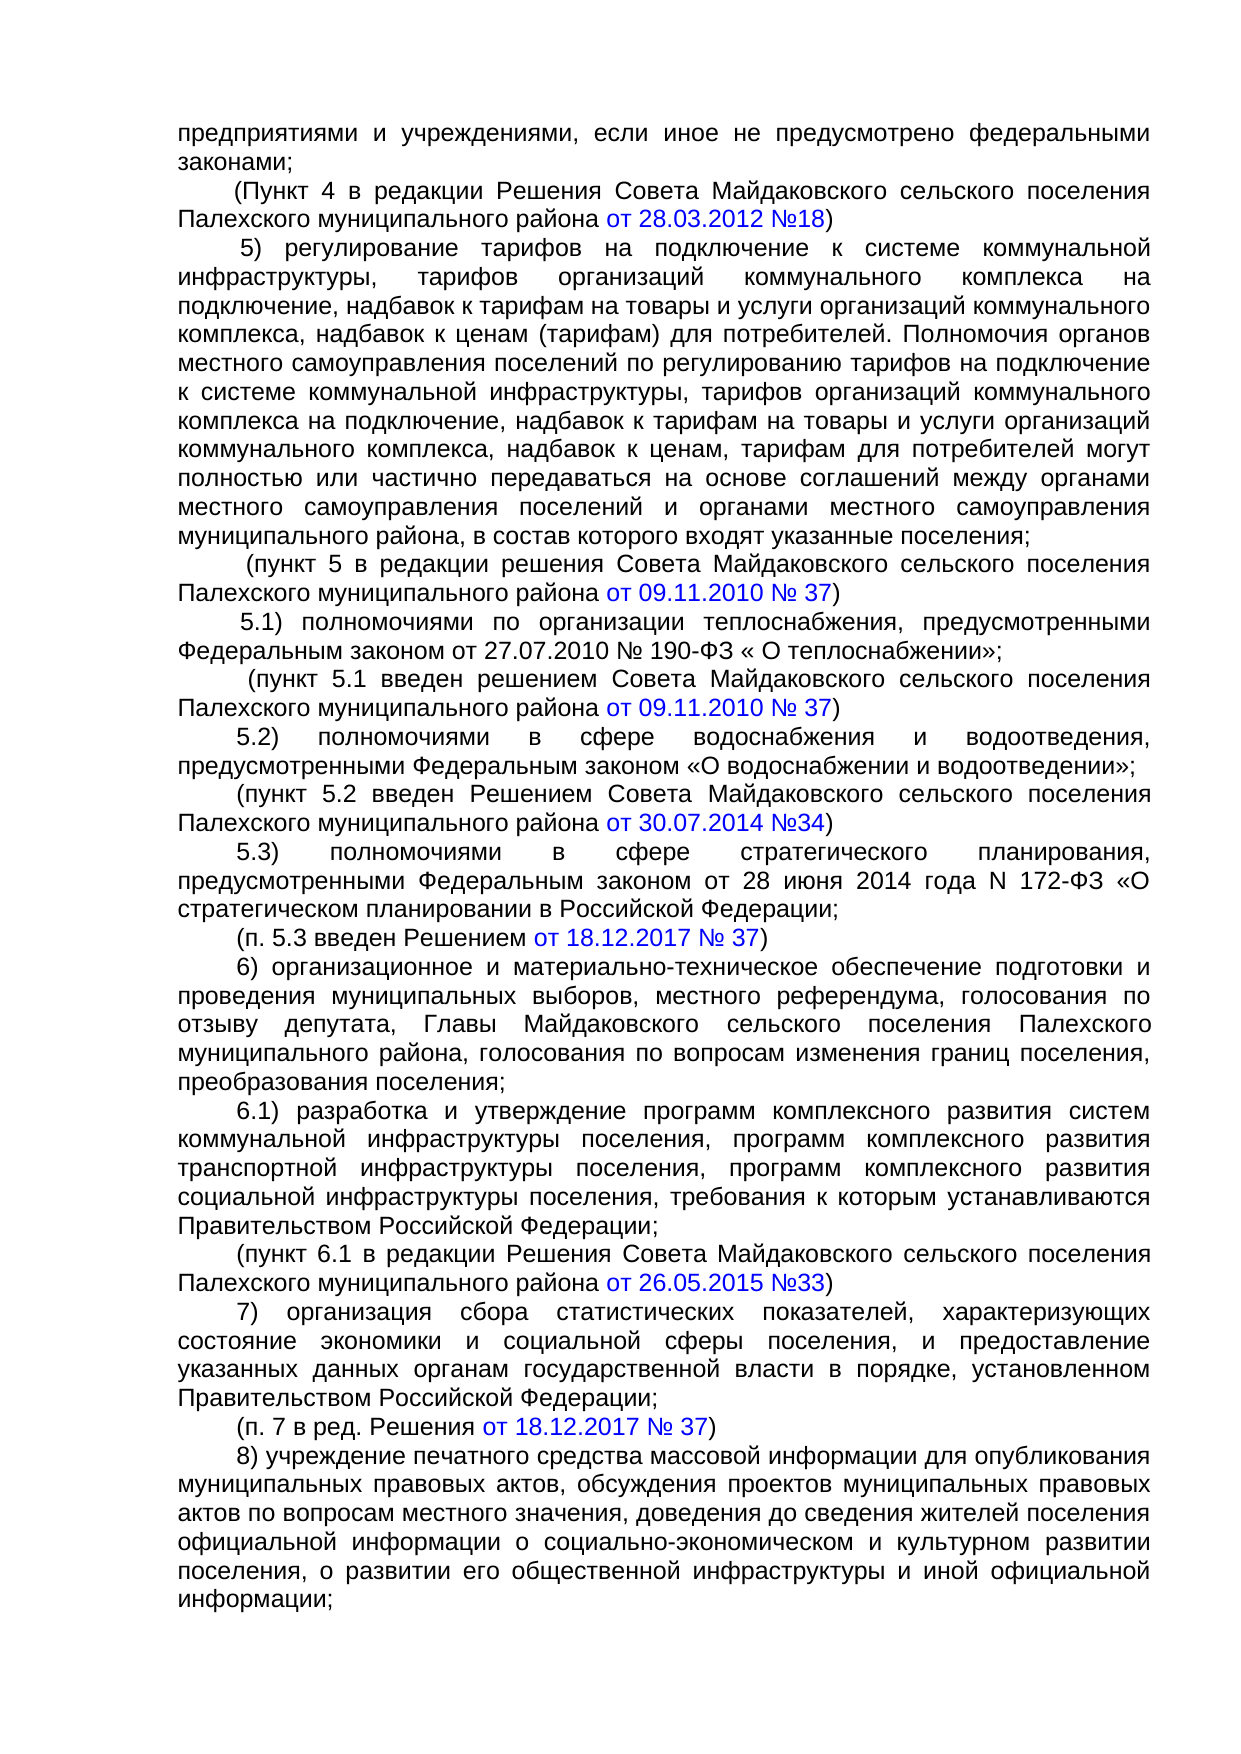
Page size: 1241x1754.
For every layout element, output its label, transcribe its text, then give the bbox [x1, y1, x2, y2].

text 5) регулирование тарифов на подключение к системе коммунальной инфраструктуры, тарифов организаций коммунального комплекса на подключение, надбавок к тарифам на товары и услуги организаций коммунального комплекса, надбавок к ценам (тарифам) для потребителей. Полномочия органов местного самоуправления поселений по регулированию тарифов на подключение к системе коммунальной инфраструктуры, тарифов организаций коммунального комплекса на подключение, надбавок к тарифам на товары и услуги организаций коммунального комплекса, надбавок к ценам, тарифам для потребителей могут полностью или частично передаваться на основе соглашений между органами местного самоуправления поселений и органами местного самоуправления муниципального района, в состав которого входят указанные поселения; [177, 233, 1152, 549]
text (пункт 5.1 введен решением Совета Майдаковского сельского поселения Палехского муниципального района от 09.11.2010 № 37) [177, 664, 1152, 722]
text (п. 5.3 введен Решением от 18.12.2017 № 37) [177, 923, 1152, 952]
text 6.1) разработка и утверждение программ комплексного развития систем коммунальной инфраструктуры поселения, программ комплексного развития транспортной инфраструктуры поселения, программ комплексного развития социальной инфраструктуры поселения, требования к которым устанавливаются Правительством Российской Федерации; [177, 1096, 1152, 1239]
text (пункт 5.2 введен Решением Совета Майдаковского сельского поселения Палехского муниципального района от 30.07.2014 №34) [177, 779, 1152, 837]
text 5.2) полномочиями в сфере водоснабжения и водоотведения, предусмотренными Федеральным законом «О водоснабжении и водоотведении»; [177, 722, 1152, 779]
text (пункт 5 в редакции решения Совета Майдаковского сельского поселения Палехского муниципального района от 09.11.2010 № 37) [177, 549, 1152, 607]
text (Пункт 4 в редакции Решения Совета Майдаковского сельского поселения Палехского муниципального района от 28.03.2012 №18) [177, 176, 1152, 233]
text 6) организационное и материально-техническое обеспечение подготовки и проведения муниципальных выборов, местного референдума, голосования по отзыву депутата, Главы Майдаковского сельского поселения Палехского муниципального района, голосования по вопросам изменения границ поселения, преобразования поселения; [177, 952, 1152, 1096]
text 5.1) полномочиями по организации теплоснабжения, предусмотренными Федеральным законом от 27.07.2010 № 190-ФЗ « О теплоснабжении»; [177, 607, 1152, 664]
text 7) организация сбора статистических показателей, характеризующих состояние экономики и социальной сферы поселения, и предоставление указанных данных органам государственной власти в порядке, установленном Правительством Российской Федерации; [177, 1297, 1152, 1412]
text 5.3) полномочиями в сфере стратегического планирования, предусмотренными Федеральным законом от 28 июня 2014 года N 172-ФЗ «О стратегическом планировании в Российской Федерации; [177, 837, 1152, 923]
text (п. 7 в ред. Решения от 18.12.2017 № 37) [177, 1412, 1152, 1441]
text (пункт 6.1 в редакции Решения Совета Майдаковского сельского поселения Палехского муниципального района от 26.05.2015 №33) [177, 1239, 1152, 1297]
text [177, 118, 1152, 176]
text 8) учреждение печатного средства массовой информации для опубликования муниципальных правовых актов, обсуждения проектов муниципальных правовых актов по вопросам местного значения, доведения до сведения жителей поселения официальной информации о социально-экономическом и культурном развитии поселения, о развитии его общественной инфраструктуры и иной официальной информации; [177, 1441, 1152, 1613]
